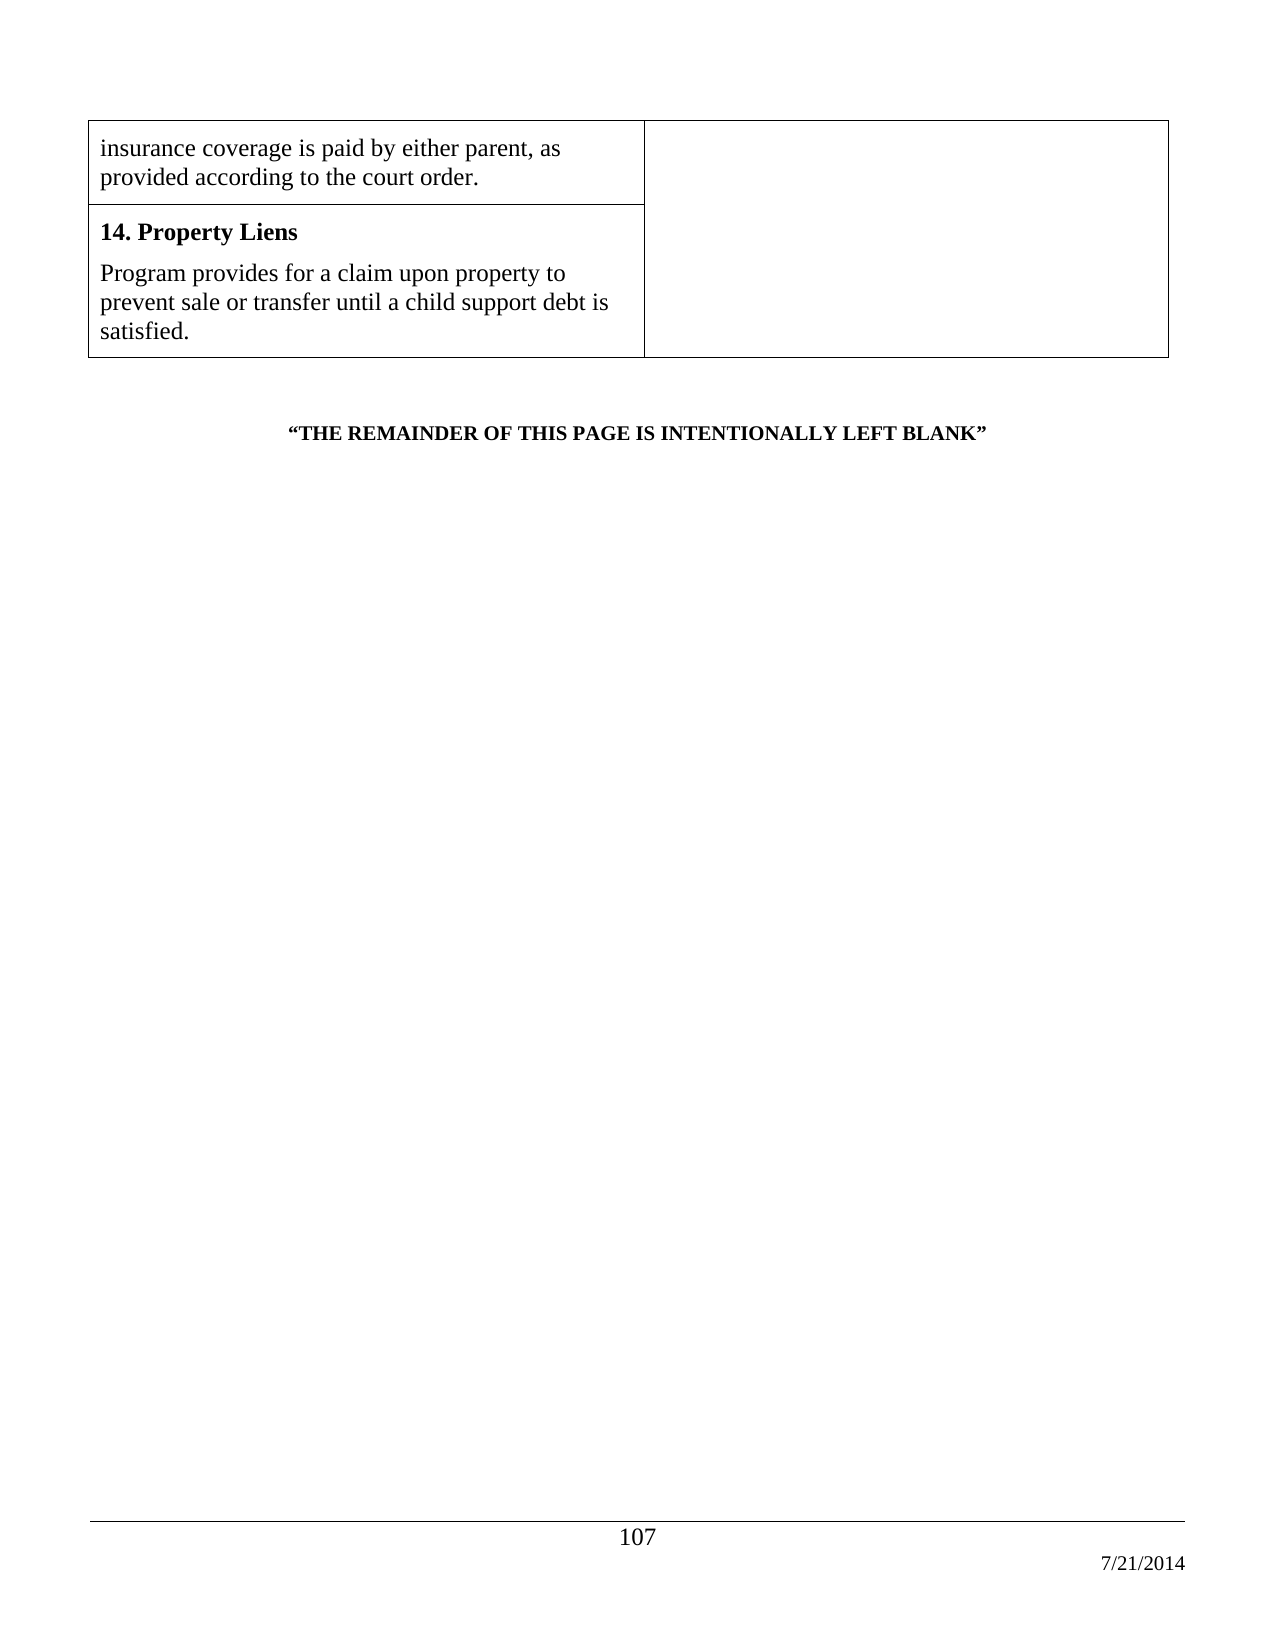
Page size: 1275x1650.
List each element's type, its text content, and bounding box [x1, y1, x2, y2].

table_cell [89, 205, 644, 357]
text “THE REMAINDER OF THIS PAGE IS INTENTIONALLY LEFT BLANK” [90, 421, 1185, 445]
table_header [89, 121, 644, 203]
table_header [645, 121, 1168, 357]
